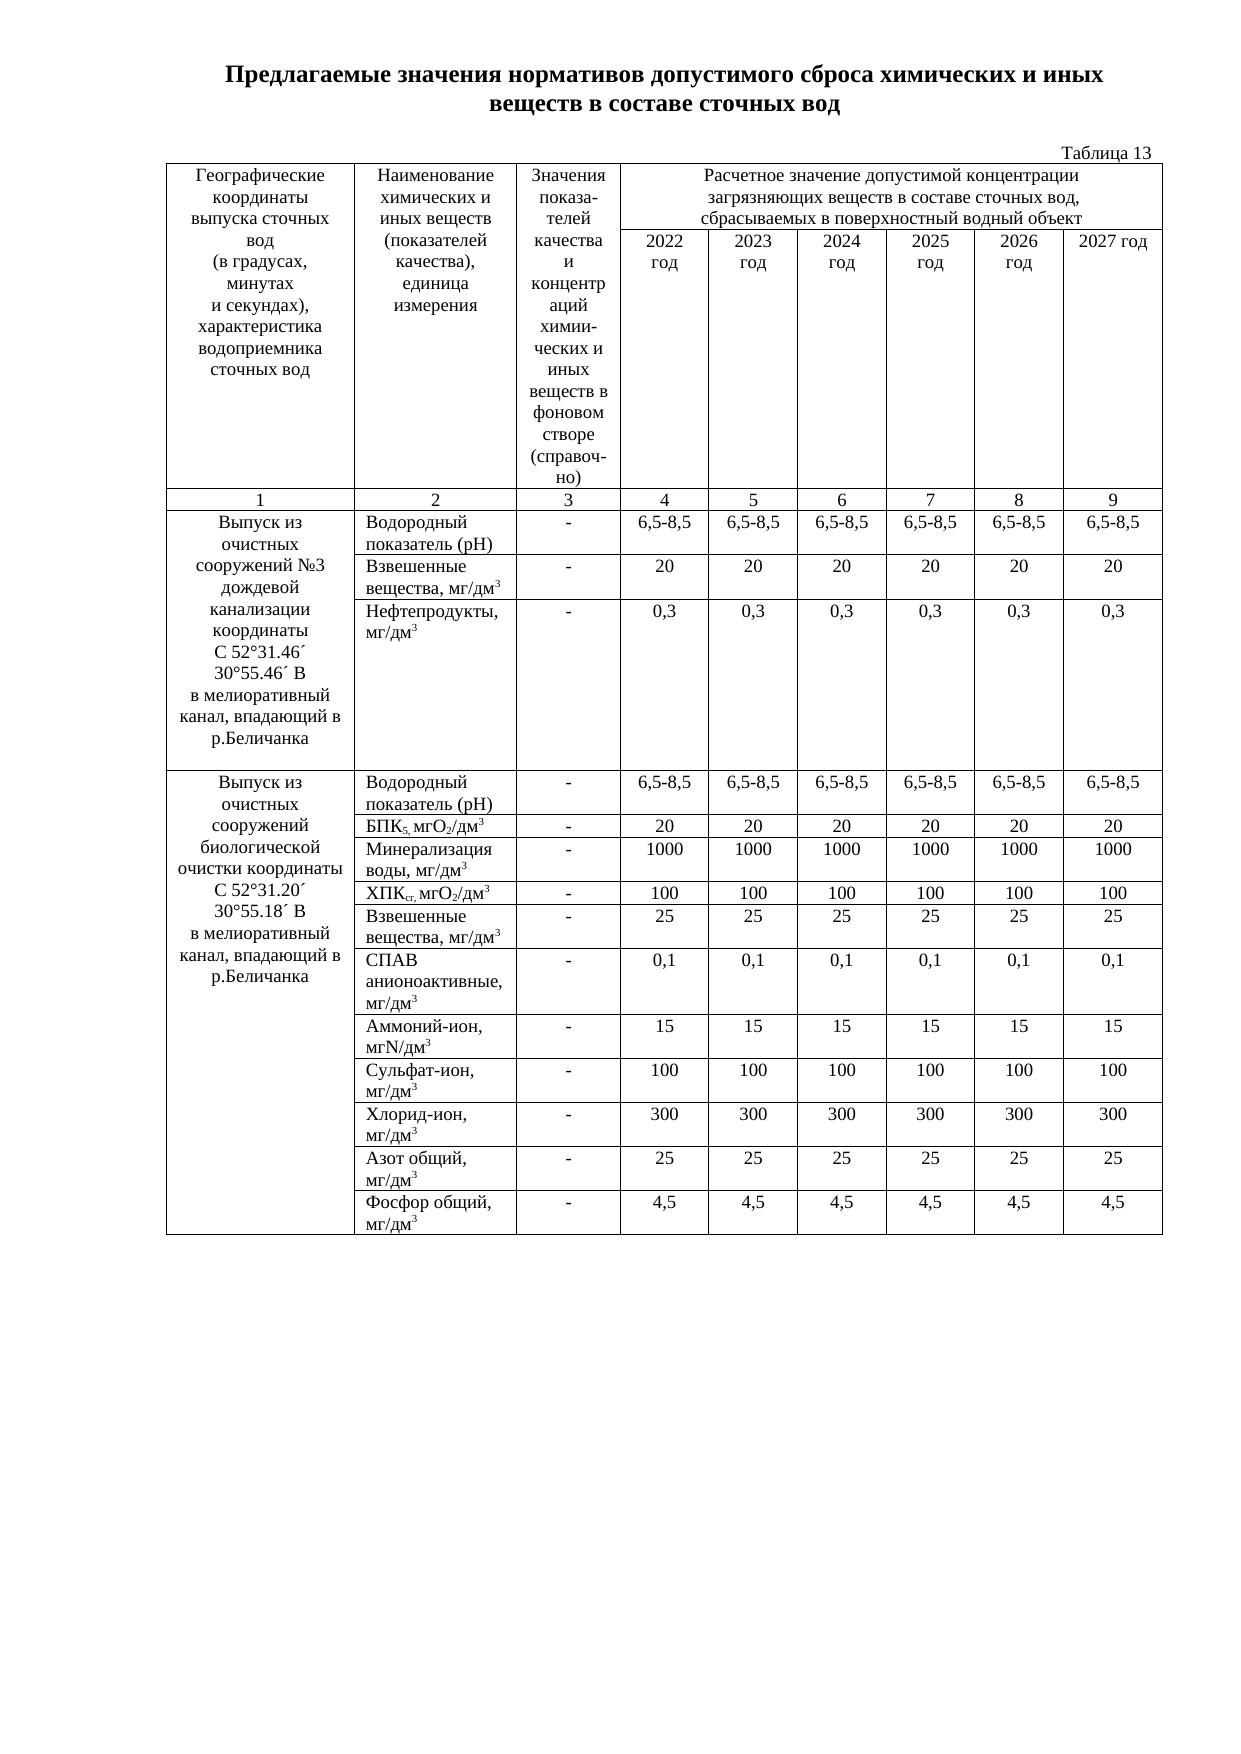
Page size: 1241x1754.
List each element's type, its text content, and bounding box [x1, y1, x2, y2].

table_cell 3 [517, 489, 620, 510]
table_cell 2023 год [709, 230, 797, 488]
table_cell - [517, 838, 620, 881]
table_cell 100 [1064, 882, 1162, 903]
table_cell 25 [798, 905, 886, 948]
table_cell 6,5-8,5 [798, 511, 886, 554]
table_cell 300 [798, 1103, 886, 1146]
table_cell 20 [1064, 815, 1162, 837]
table_cell 6,5-8,5 [887, 771, 974, 814]
table_cell 1000 [975, 838, 1063, 881]
table_cell 25 [1064, 905, 1162, 948]
table_cell 2025 год [887, 230, 974, 488]
table_cell Сульфат-ион, мг/дм3 [355, 1059, 516, 1102]
table_cell - [517, 511, 620, 554]
table_cell - [517, 815, 620, 837]
table_cell 1 [167, 489, 354, 510]
table_cell 25 [709, 905, 797, 948]
table_header Географические координаты выпуска сточных вод (в градусах, минутах и секундах), характеристика водоприемника сточных вод [167, 164, 354, 488]
table_cell 100 [709, 1059, 797, 1102]
table_cell 4,5 [709, 1191, 797, 1234]
table_cell 0,1 [1064, 949, 1162, 1013]
table_cell 2 [355, 489, 516, 510]
table_cell 15 [887, 1015, 974, 1058]
table_cell - [517, 555, 620, 598]
table_cell 6,5-8,5 [887, 511, 974, 554]
table_cell 9 [1064, 489, 1162, 510]
table_cell - [517, 882, 620, 903]
table_cell Минерализация воды, мг/дм3 [355, 838, 516, 881]
table_cell Аммоний-ион, мгN/дм3 [355, 1015, 516, 1058]
table_cell 4,5 [1064, 1191, 1162, 1234]
table_cell 6,5-8,5 [709, 771, 797, 814]
table_cell 25 [975, 1147, 1063, 1190]
table_cell 1000 [621, 838, 708, 881]
table_cell 20 [975, 555, 1063, 598]
table_cell - [517, 905, 620, 948]
table_header Значения показа-телей качества и концентраций химии-ческих и иных веществ в фоновом створе (справоч-но) [517, 164, 620, 488]
table_cell 20 [887, 815, 974, 837]
table_cell 100 [798, 1059, 886, 1102]
table_cell 15 [621, 1015, 708, 1058]
table_cell 300 [887, 1103, 974, 1146]
table_cell 25 [1064, 1147, 1162, 1190]
table_cell 0,3 [1064, 600, 1162, 770]
table_cell 2027 год [1064, 230, 1162, 488]
table_cell 100 [709, 882, 797, 903]
table_cell 100 [975, 1059, 1063, 1102]
table_cell 4,5 [798, 1191, 886, 1234]
table_cell Выпуск из очистных сооружений №3 дождевой канализации координаты С 52°31.46´ 30°55.46´ В в мелиоративный канал, впадающий в р.Беличанка [167, 511, 354, 770]
table_cell 25 [709, 1147, 797, 1190]
table_cell 20 [621, 555, 708, 598]
table_cell 4,5 [975, 1191, 1063, 1234]
text Предлагаемые значения нормативов допустимого сброса химических и иных веществ в составе сточных вод [177, 59, 1152, 117]
table_cell - [517, 1147, 620, 1190]
table_cell 15 [1064, 1015, 1162, 1058]
table_cell - [517, 1059, 620, 1102]
table_cell 25 [887, 1147, 974, 1190]
table_cell Взвешенные вещества, мг/дм3 [355, 555, 516, 598]
table_cell 0,3 [621, 600, 708, 770]
table_cell 6 [798, 489, 886, 510]
table_cell 100 [887, 882, 974, 903]
table_cell 1000 [887, 838, 974, 881]
table_cell 25 [887, 905, 974, 948]
text Таблица 13 [177, 142, 1152, 163]
table_cell Выпуск из очистных сооружений биологической очистки координаты С 52°31.20´ 30°55.18´ В в мелиоративный канал, впадающий в р.Беличанка [167, 771, 354, 1234]
table_cell 4,5 [887, 1191, 974, 1234]
table_cell 6,5-8,5 [1064, 771, 1162, 814]
table_cell 6,5-8,5 [709, 511, 797, 554]
table_cell 300 [1064, 1103, 1162, 1146]
table_cell 100 [621, 882, 708, 903]
table_cell 5 [709, 489, 797, 510]
table_cell 4 [621, 489, 708, 510]
table_cell Водородный показатель (рН) [355, 511, 516, 554]
table_cell 6,5-8,5 [621, 511, 708, 554]
table_cell 15 [975, 1015, 1063, 1058]
table_cell 20 [709, 815, 797, 837]
table_cell 0,1 [621, 949, 708, 1013]
table_cell 2026 год [975, 230, 1063, 488]
table_cell Нефтепродукты, мг/дм3 [355, 600, 516, 770]
table_cell - [517, 771, 620, 814]
table_cell 1000 [709, 838, 797, 881]
table_cell Фосфор общий, мг/дм3 [355, 1191, 516, 1234]
table_cell 8 [975, 489, 1063, 510]
table_cell 6,5-8,5 [798, 771, 886, 814]
table_cell Водородный показатель (рН) [355, 771, 516, 814]
table_cell 100 [621, 1059, 708, 1102]
table_cell 0,3 [887, 600, 974, 770]
table_cell 0,1 [798, 949, 886, 1013]
table_cell 0,1 [975, 949, 1063, 1013]
table_cell 20 [621, 815, 708, 837]
table_cell 2024 год [798, 230, 886, 488]
table_cell 7 [887, 489, 974, 510]
table_cell 0,1 [887, 949, 974, 1013]
table_cell - [517, 1191, 620, 1234]
table_header Наименование химических и иных веществ (показателей качества), единица измерения [355, 164, 516, 488]
table_cell Взвешенные вещества, мг/дм3 [355, 905, 516, 948]
table_cell 1000 [1064, 838, 1162, 881]
table_cell 25 [975, 905, 1063, 948]
table_cell Хлорид-ион, мг/дм3 [355, 1103, 516, 1146]
table_cell 300 [709, 1103, 797, 1146]
table_cell 25 [621, 905, 708, 948]
table_cell 0,3 [798, 600, 886, 770]
table_cell 0,3 [975, 600, 1063, 770]
table_cell 100 [887, 1059, 974, 1102]
table_cell - [517, 949, 620, 1013]
table_cell 2022 год [621, 230, 708, 488]
table_cell Азот общий, мг/дм3 [355, 1147, 516, 1190]
table_cell 20 [798, 555, 886, 598]
table_cell 20 [709, 555, 797, 598]
table_cell - [517, 1103, 620, 1146]
table_header Расчетное значение допустимой концентрации загрязняющих веществ в составе сточных вод, сбрасываемых в поверхностный водный объект [621, 164, 1162, 229]
table_cell 6,5-8,5 [621, 771, 708, 814]
table_cell 25 [621, 1147, 708, 1190]
table_cell 25 [798, 1147, 886, 1190]
table_cell 1000 [798, 838, 886, 881]
table_cell 20 [887, 555, 974, 598]
table_cell 6,5-8,5 [975, 771, 1063, 814]
table_cell 15 [709, 1015, 797, 1058]
table_cell БПК5, мгО2/дм3 [355, 815, 516, 837]
table_cell 20 [975, 815, 1063, 837]
table_cell - [517, 1015, 620, 1058]
table_cell 100 [798, 882, 886, 903]
table_cell ХПКcr, мгО2/дм3 [355, 882, 516, 903]
table_cell 20 [1064, 555, 1162, 598]
table_cell 100 [1064, 1059, 1162, 1102]
table_cell 300 [975, 1103, 1063, 1146]
table_cell 15 [798, 1015, 886, 1058]
table_cell 4,5 [621, 1191, 708, 1234]
table_cell 300 [621, 1103, 708, 1146]
table_cell 20 [798, 815, 886, 837]
table_cell - [517, 600, 620, 770]
table_cell 6,5-8,5 [1064, 511, 1162, 554]
table_cell 0,3 [709, 600, 797, 770]
table_cell 0,1 [709, 949, 797, 1013]
table_cell 100 [975, 882, 1063, 903]
table_cell 6,5-8,5 [975, 511, 1063, 554]
table_cell СПАВ анионоактивные, мг/дм3 [355, 949, 516, 1013]
